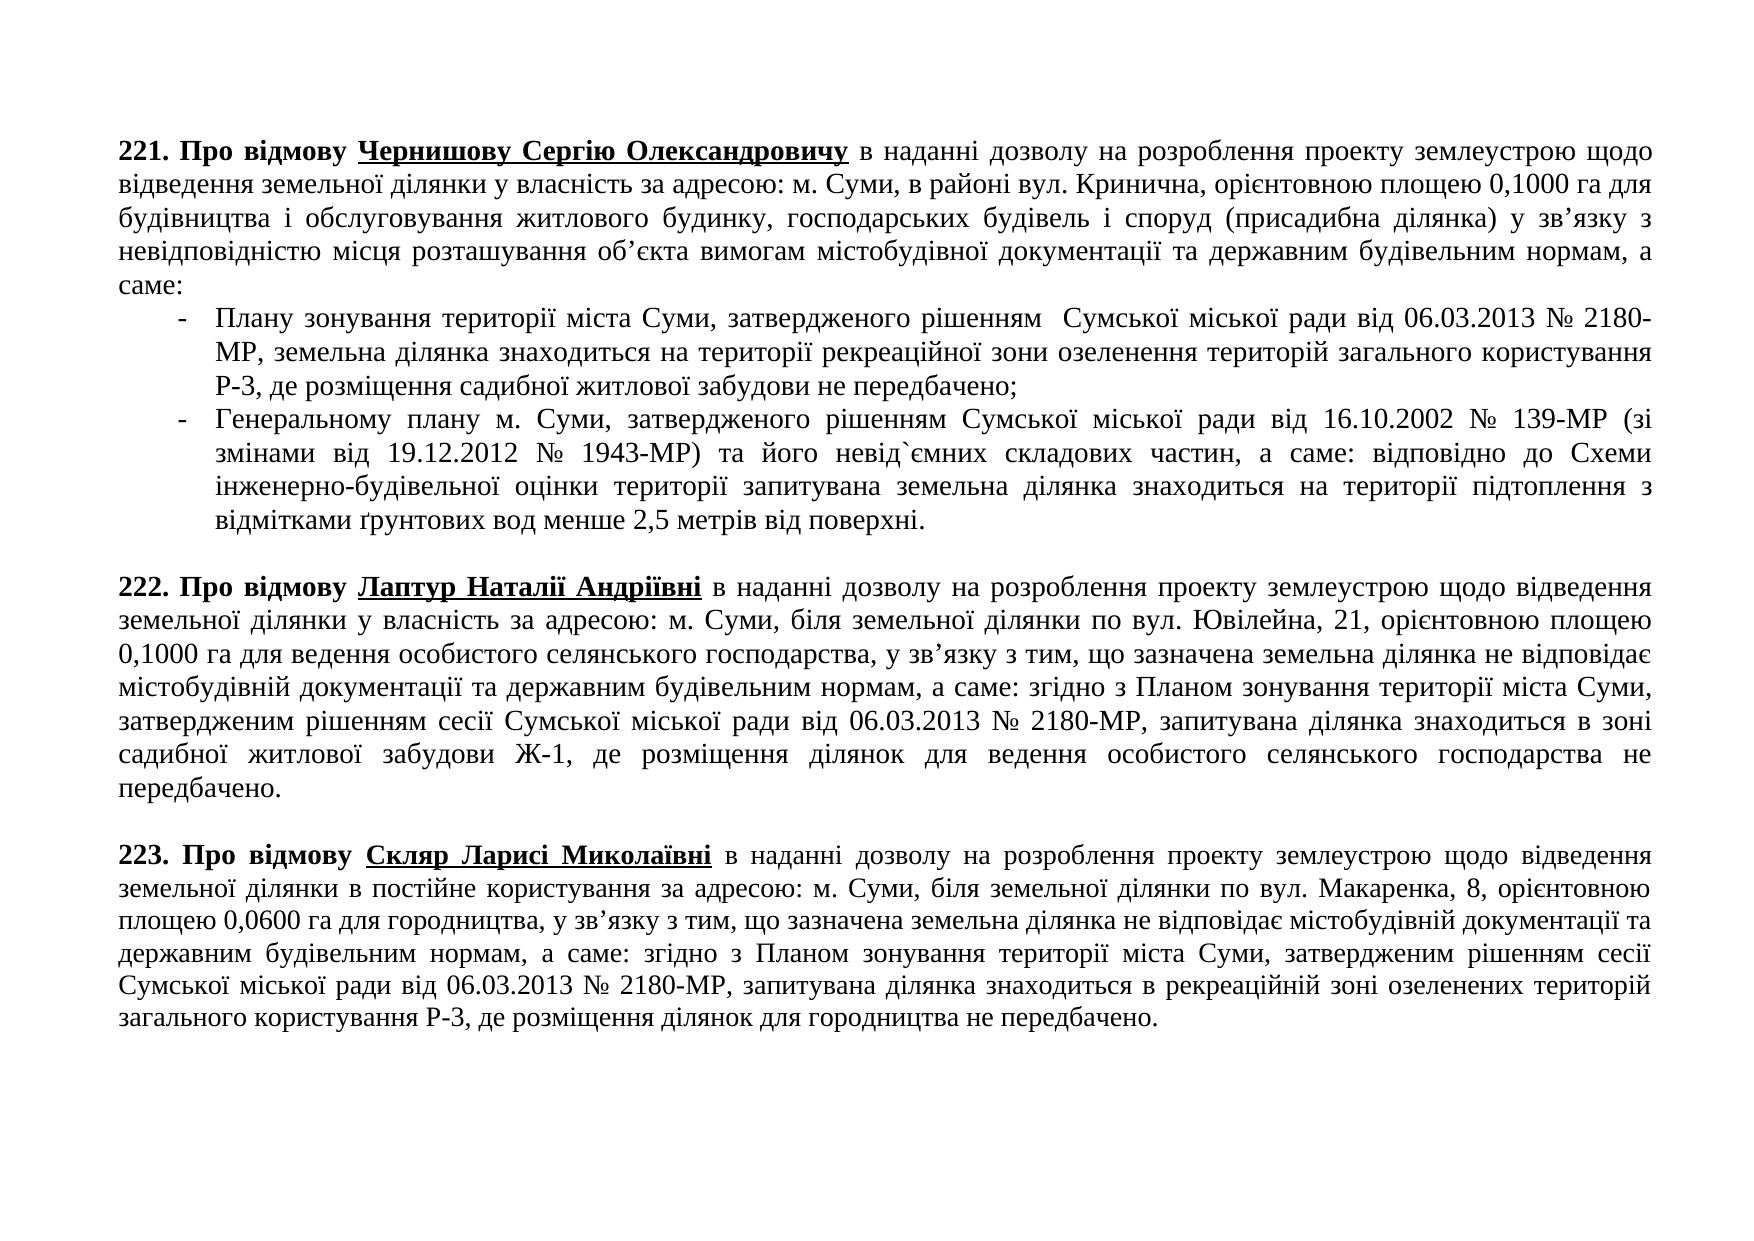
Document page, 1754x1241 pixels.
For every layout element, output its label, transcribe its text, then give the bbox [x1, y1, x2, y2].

text 222. Про відмову Лаптур Наталії Андріївні в наданні дозволу на розроблення проекту землеустрою щодо відведення земельної ділянки у власність за адресою: м. Суми, біля земельної ділянки по вул. Ювілейна, 21, орієнтовною площею 0,1000 га для ведення особистого селянського господарства, у зв’язку з тим, що зазначена земельна ділянка не відповідає містобудівній документації та державним будівельним нормам, а саме: згідно з Планом зонування території міста Суми, затвердженим рішенням сесії Сумської міської ради від 06.03.2013 № 2180-МР, запитувана ділянка знаходиться в зоні садибної житлової забудови Ж-1, де розміщення ділянок для ведення особистого селянського господарства не передбачено. [118, 569, 1654, 804]
list Плану зонування території міста Суми, затвердженого рішенням Сумської міської ради від 06.03.2013 № 2180-МР, земельна ділянка знаходиться на території рекреаційної зони озеленення територій загального користування Р-3, де розміщення садибної житлової забудови не передбачено; [177, 301, 1654, 401]
text 221. Про відмову Чернишову Сергію Олександровичу в наданні дозволу на розроблення проекту землеустрою щодо відведення земельної ділянки у власність за адресою: м. Суми, в районі вул. Кринична, орієнтовною площею 0,1000 га для будівництва і обслуговування житлового будинку, господарських будівель і споруд (присадибна ділянка) у зв’язку з невідповідністю місця розташування об’єкта вимогам містобудівної документації та державним будівельним нормам, а саме: [118, 133, 1654, 301]
list Генеральному плану м. Суми, затвердженого рішенням Сумської міської ради від 16.10.2002 № 139-МР (зі змінами від 19.12.2012 № 1943-МР) та його невід`ємних складових частин, а саме: відповідно до Схеми інженерно-будівельної оцінки території запитувана земельна ділянка знаходиться на території підтоплення з відмітками ґрунтових вод менше 2,5 метрів від поверхні. [177, 401, 1654, 535]
text 223. Про відмову Скляр Ларисі Миколаївні в наданні дозволу на розроблення проекту землеустрою щодо відведення земельної ділянки в постійне користування за адресою: м. Суми, біля земельної ділянки по вул. Макаренка, 8, орієнтовною площею 0,0600 га для городництва, у зв’язку з тим, що зазначена земельна ділянка не відповідає містобудівній документації та державним будівельним нормам, а саме: згідно з Планом зонування території міста Суми, затвердженим рішенням сесії Сумської міської ради від 06.03.2013 № 2180-МР, запитувана ділянка знаходиться в рекреаційній зоні озеленених територій загального користування Р-3, де розміщення ділянок для городництва не передбачено. [118, 837, 1654, 1033]
